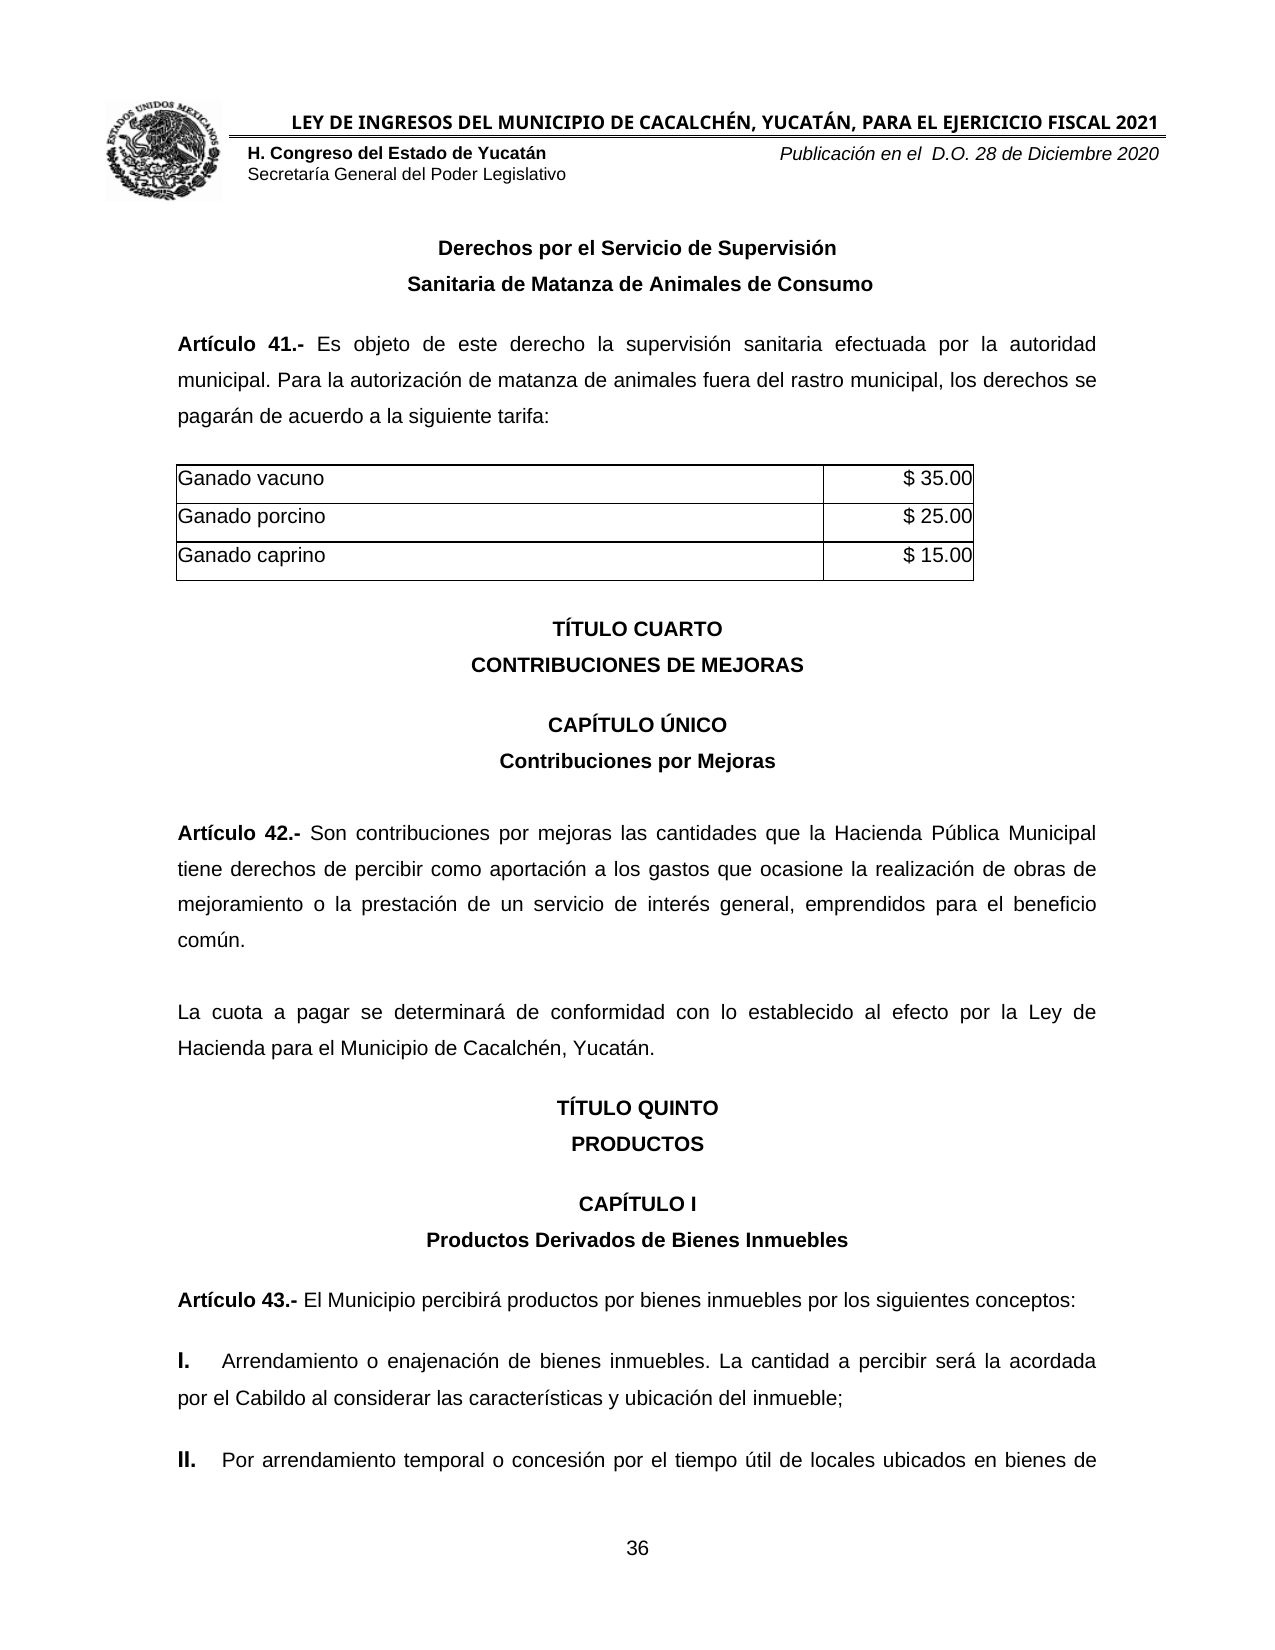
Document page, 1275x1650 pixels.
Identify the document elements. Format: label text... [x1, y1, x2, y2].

text Artículo 42.- Son contribuciones por mejoras las cantidades que la Hacienda Pública Municipal tiene derechos de percibir como aportación a los gastos que ocasione la realización de obras de mejoramiento o la prestación de un servicio de interés general, emprendidos para el beneficio común. [177, 820, 1098, 952]
text La cuota a pagar se determinará de conformidad con lo establecido al efecto por la Ley de Hacienda para el Municipio de Cacalchén, Yucatán. [177, 1000, 1098, 1060]
text CAPÍTULO ÚNICO [177, 713, 1098, 737]
text Contribuciones por Mejoras [177, 748, 1098, 772]
text Artículo 41.- Es objeto de este derecho la supervisión sanitaria efectuada por la autoridad municipal. Para la autorización de matanza de animales fuera del rastro municipal, los derechos se pagarán de acuerdo a la siguiente tarifa: [177, 332, 1098, 428]
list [177, 1446, 1098, 1472]
table_cell Ganado porcino [177, 504, 823, 541]
list Arrendamiento o enajenación de bienes inmuebles. La cantidad a percibir será la acordada por el Cabildo al considerar las características y ubicación del inmueble; [177, 1347, 1098, 1410]
table_header $ 35.00 [824, 466, 973, 502]
text Artículo 43.- El Municipio percibirá productos por bienes inmuebles por los siguientes conceptos: [177, 1288, 1098, 1312]
text Derechos por el Servicio de Supervisión [177, 236, 1098, 260]
table_cell $ 15.00 [824, 543, 973, 580]
text Productos Derivados de Bienes Inmuebles [177, 1228, 1098, 1252]
table_cell $ 25.00 [824, 504, 973, 541]
table_cell Ganado caprino [177, 543, 823, 580]
subtitle CONTRIBUCIONES DE MEJORAS [177, 653, 1098, 677]
text Sanitaria de Matanza de Animales de Consumo [177, 272, 1098, 296]
subtitle TÍTULO CUARTO [177, 617, 1098, 641]
table_header Ganado vacuno [177, 466, 823, 502]
text CAPÍTULO I [177, 1192, 1098, 1216]
subtitle PRODUCTOS [177, 1132, 1098, 1156]
subtitle TÍTULO QUINTO [177, 1096, 1098, 1120]
